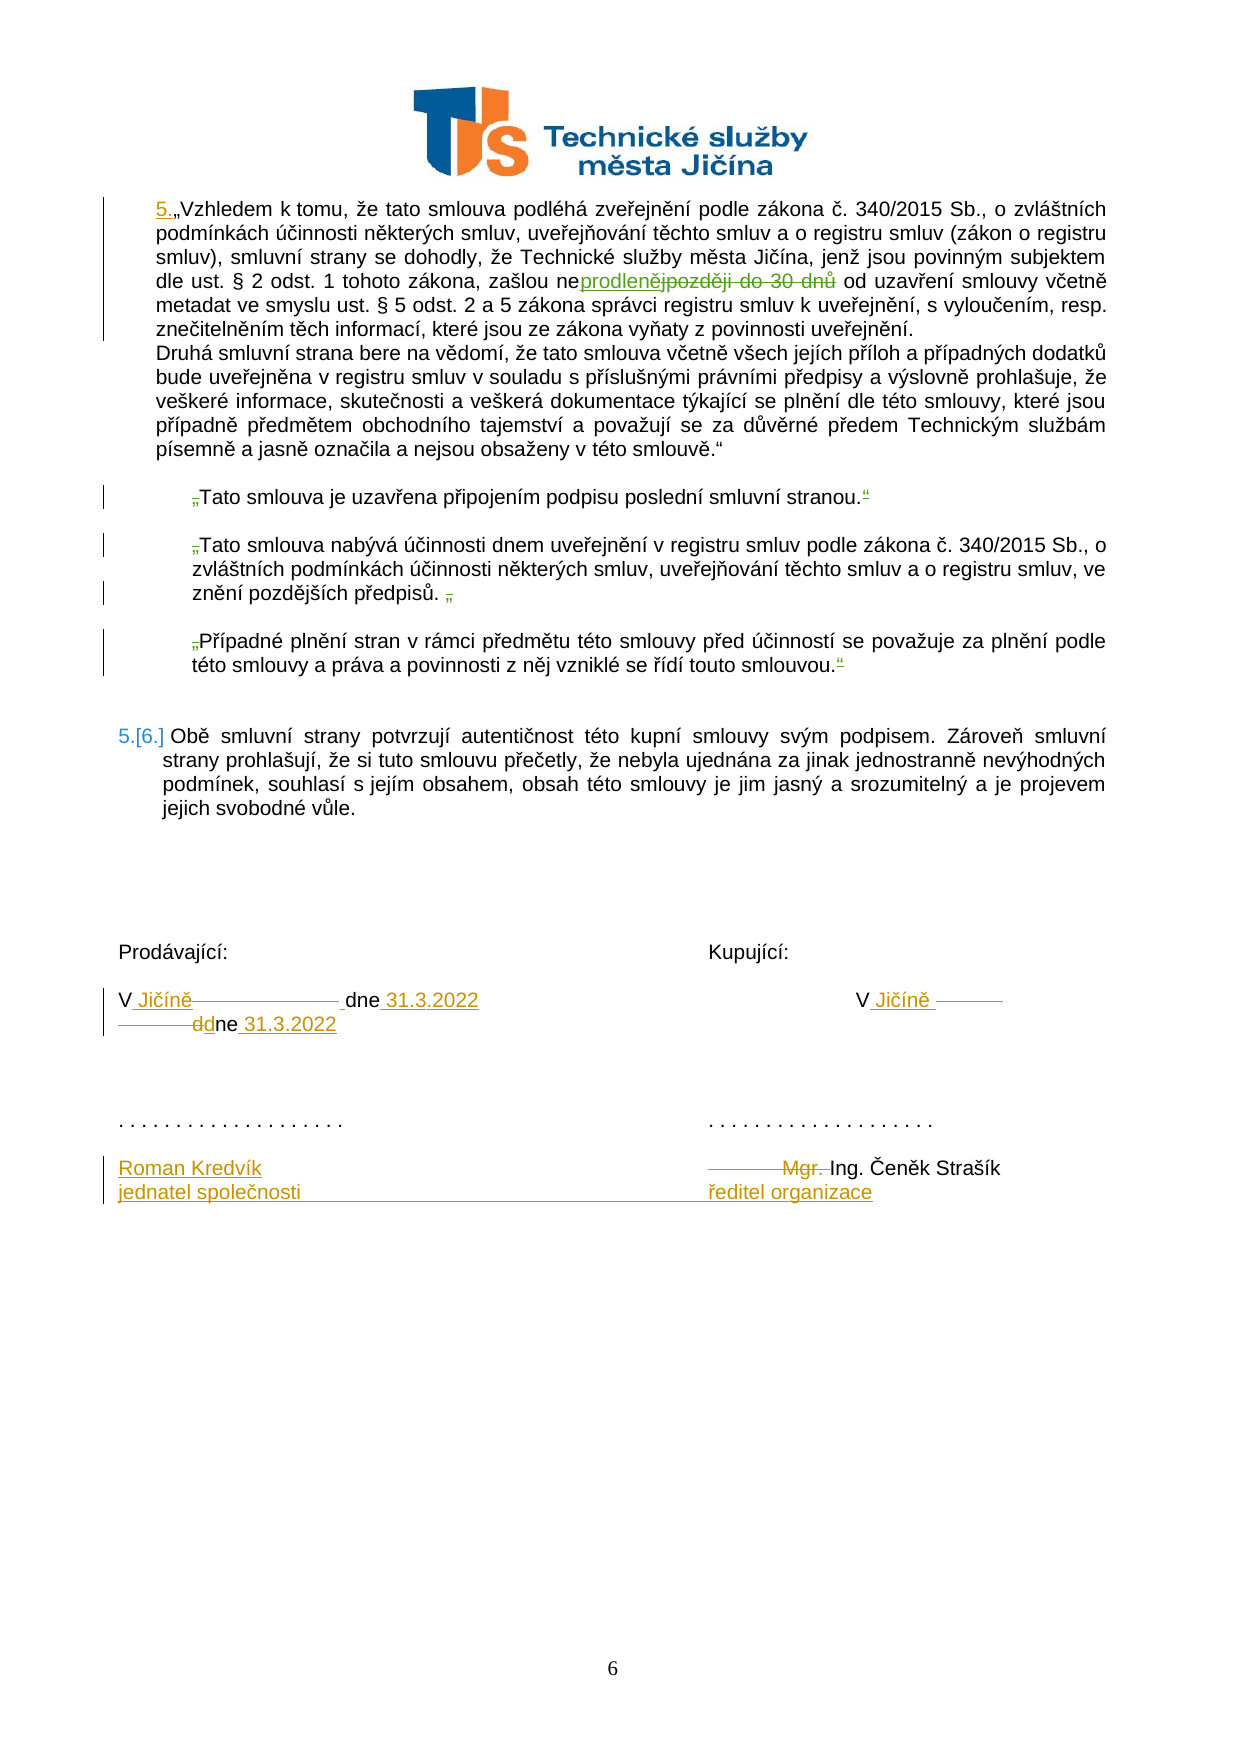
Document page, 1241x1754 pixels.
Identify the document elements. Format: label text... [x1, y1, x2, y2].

text Ing. Čeněk Strašík [118, 1156, 1107, 1180]
list „Vzhledem k tomu, že tato smlouva podléhá zveřejnění podle zákona č. 340/2015 Sb., o zvláštních podmínkách účinnosti některých smluv, uveřejňování těchto smluv a o registru smluv (zákon o registru smluv), smluvní strany se dohodly, že Technické služby města Jičína, jenž jsou povinným subjektem dle ust. § 2 odst. 1 tohoto zákona, zašlou ne od uzavření smlouvy včetně metadat ve smyslu ust. § 5 odst. 2 a 5 zákona správci registru smluv k uveřejnění, s vyloučením, resp. znečitelněním těch informací, které jsou ze zákona vyňaty z povinnosti uveřejnění. [156, 197, 1107, 341]
list Obě smluvní strany potvrzují autentičnost této kupní smlouvy svým podpisem. Zároveň smluvní strany prohlašují, že si tuto smlouvu přečetly, že nebyla ujednána za jinak jednostranně nevýhodných podmínek, souhlasí s jejím obsahem, obsah této smlouvy je jim jasný a srozumitelný a je projevem jejich svobodné vůle. [118, 724, 1107, 820]
text Případné plnění stran v rámci předmětu této smlouvy před účinností se považuje za plnění podle této smlouvy a práva a povinnosti z něj vzniklé se řídí touto smlouvou. [192, 628, 1107, 676]
picture [404, 73, 822, 198]
text Prodávající: Kupující: [118, 940, 1107, 964]
text Tato smlouva je uzavřena připojením podpisu poslední smluvní stranou. [118, 485, 1107, 509]
text . . . . . . . . . . . . . . . . . . . . . . . . . . . . . . . . . . . . . . . . [118, 1108, 1107, 1156]
text Vdne Vne [118, 988, 1107, 1036]
text Tato smlouva nabývá účinnosti dnem uveřejnění v registru smluv podle zákona č. 340/2015 Sb., o zvláštních podmínkách účinnosti některých smluv, uveřejňování těchto smluv a o registru smluv, ve znění pozdějších předpisů. [192, 533, 1107, 604]
text Druhá smluvní strana bere na vědomí, že tato smlouva včetně všech jejích příloh a případných dodatků bude uveřejněna v registru smluv v souladu s příslušnými právními předpisy a výslovně prohlašuje, že veškeré informace, skutečnosti a veškerá dokumentace týkající se plnění dle této smlouvy, které jsou případně předmětem obchodního tajemství a považují se za důvěrné předem Technickým službám písemně a jasně označila a nejsou obsaženy v této smlouvě.“ [156, 341, 1107, 461]
